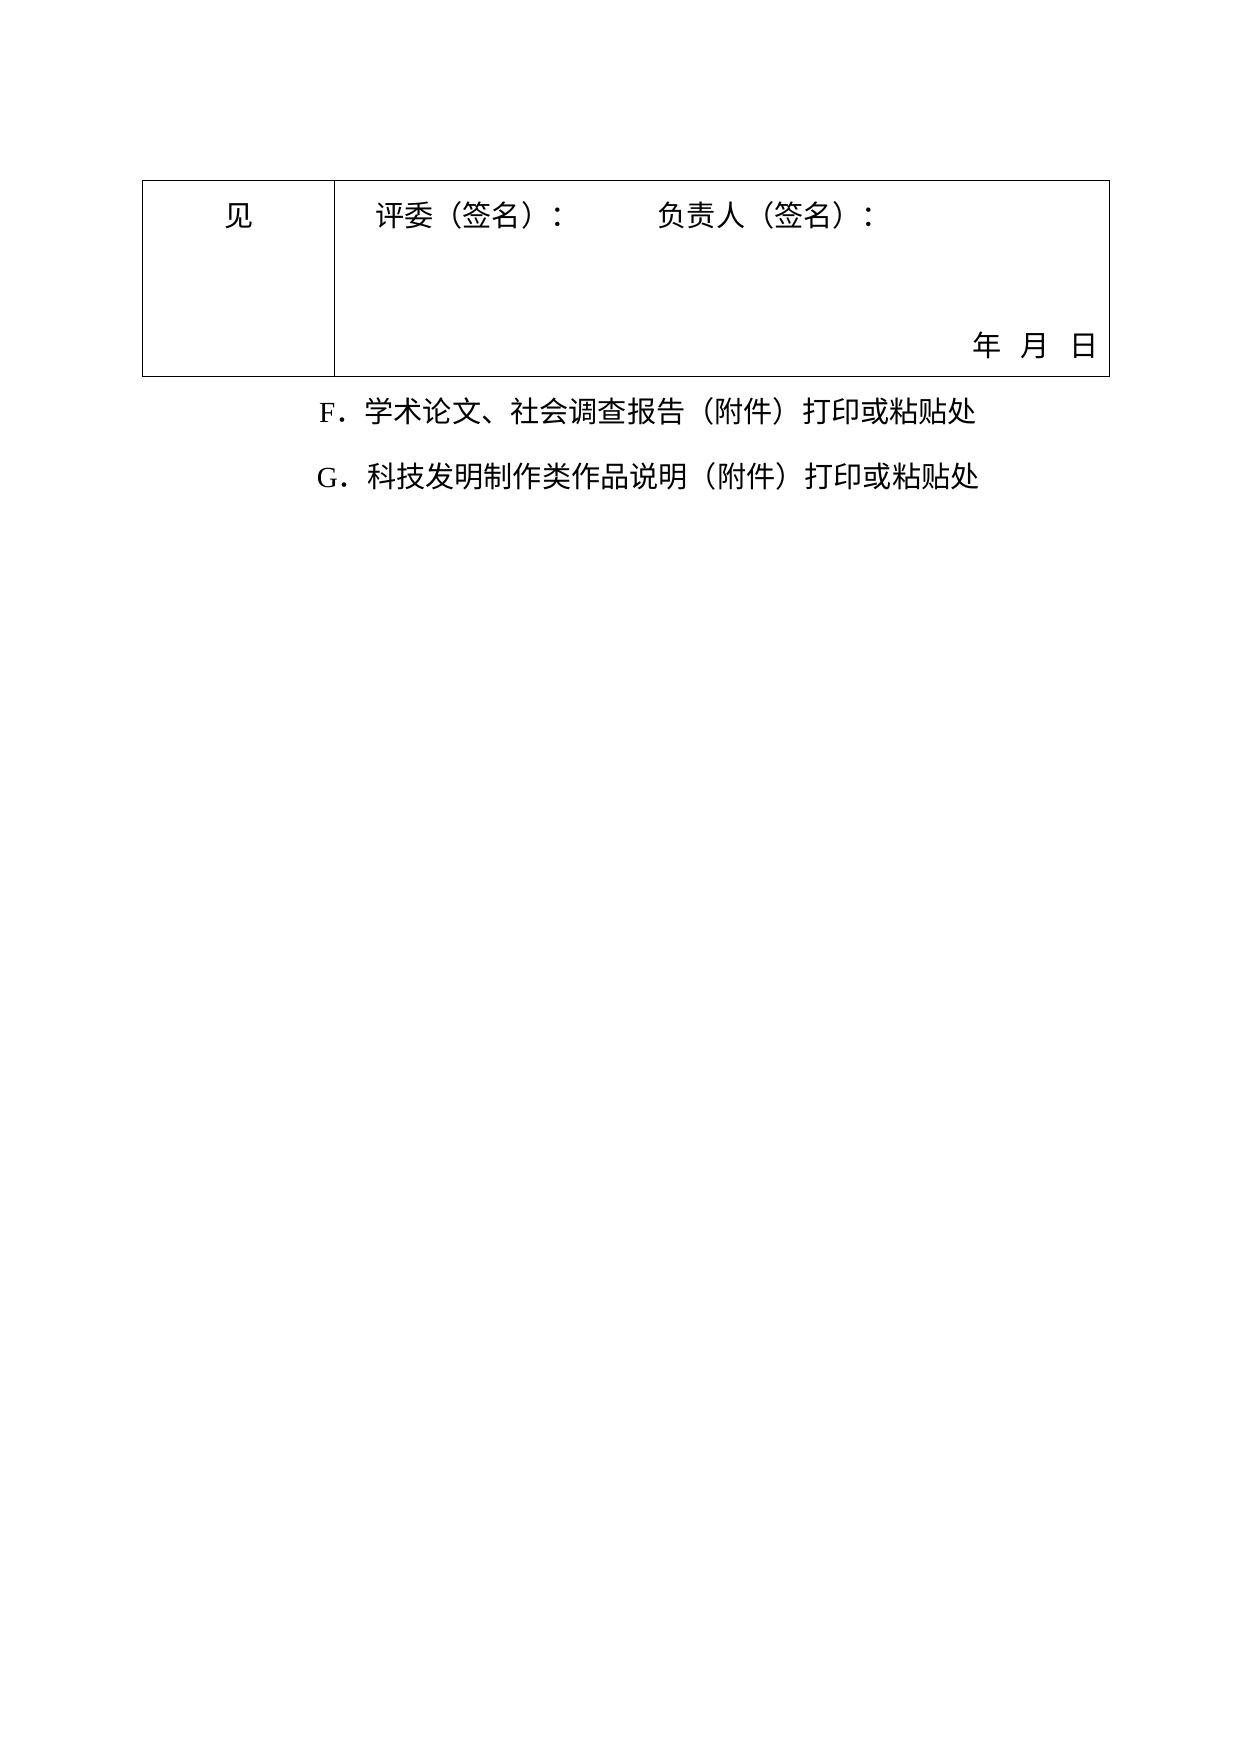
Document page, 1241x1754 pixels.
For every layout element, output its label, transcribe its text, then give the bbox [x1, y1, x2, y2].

text F．学术论文、社会调查报告（附件）打印或粘贴处 [153, 377, 1098, 442]
text G．科技发明制作类作品说明（附件）打印或粘贴处 [153, 442, 1098, 507]
table_cell 终 审 意 见 [143, 181, 334, 376]
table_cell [335, 181, 1109, 376]
